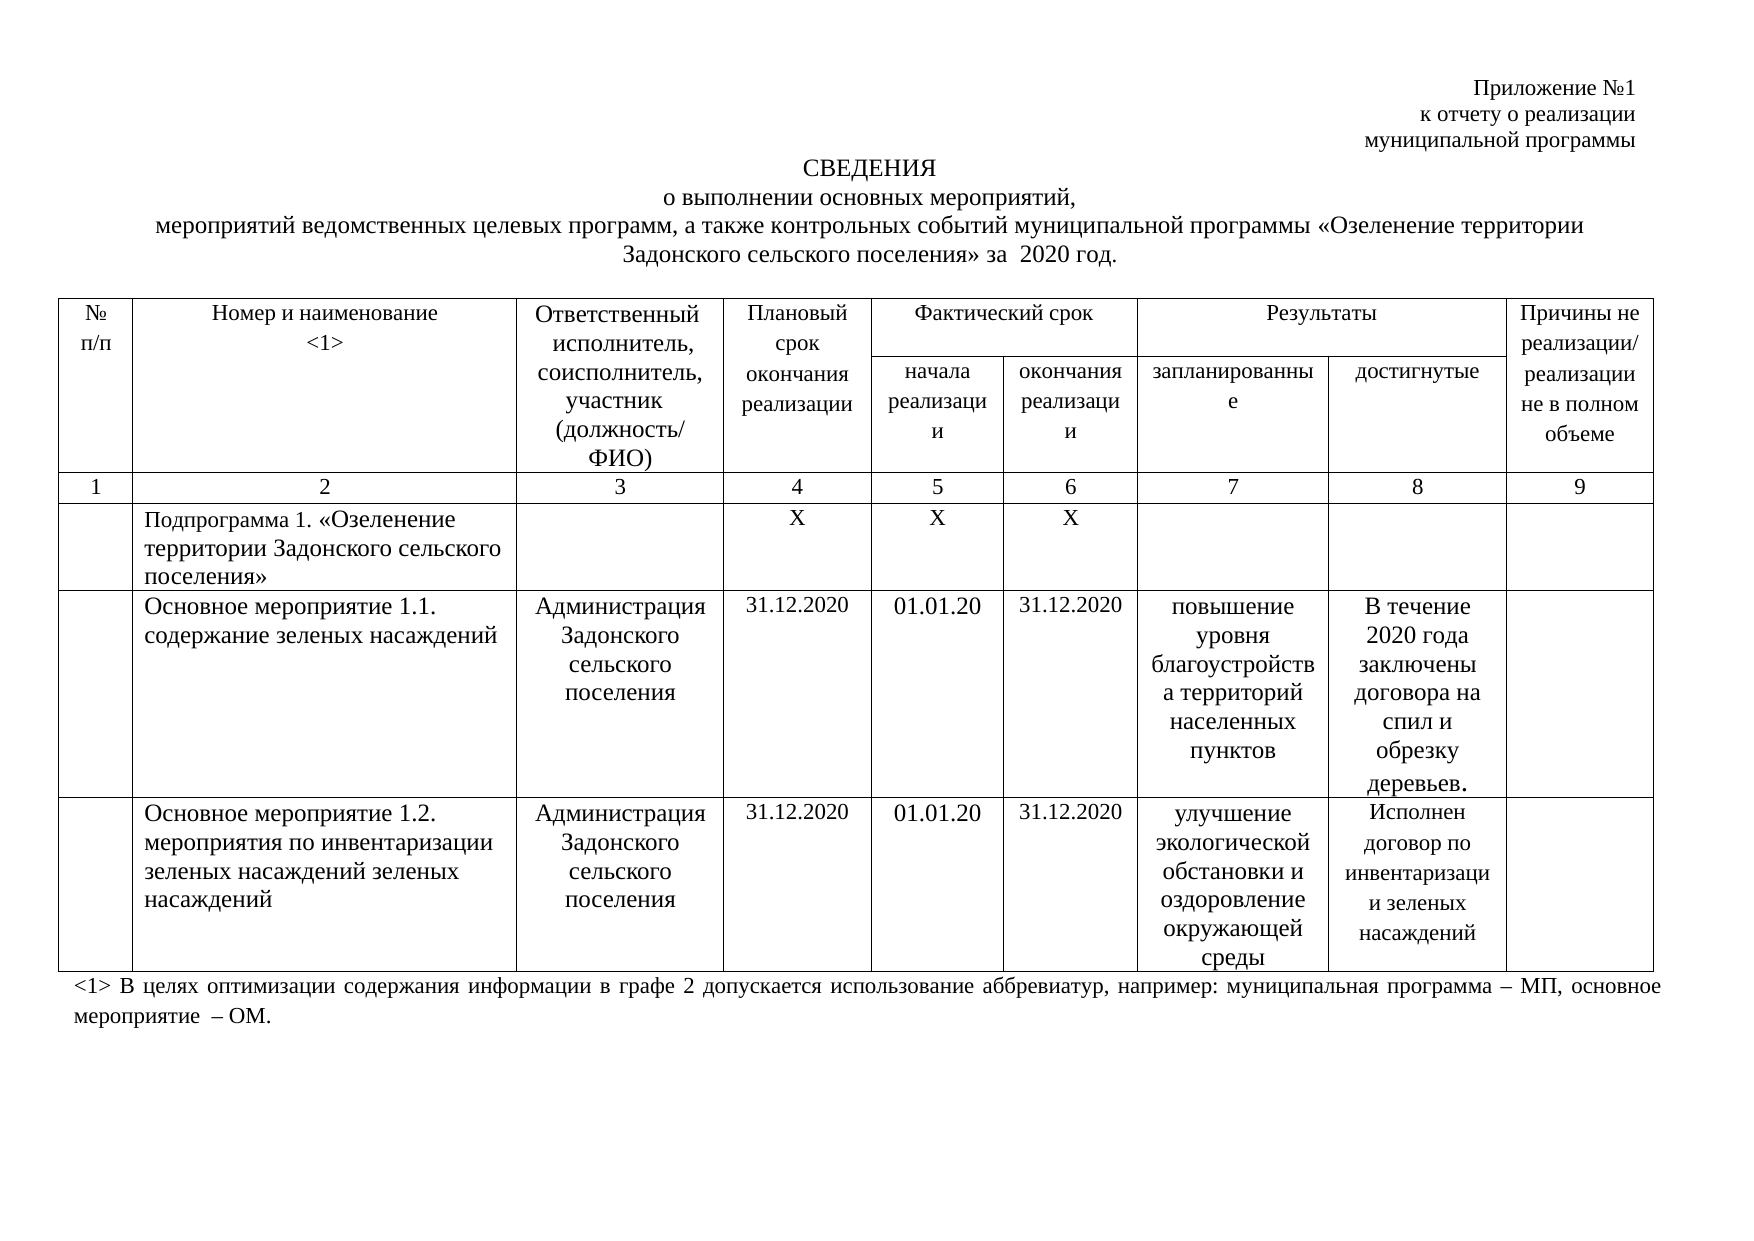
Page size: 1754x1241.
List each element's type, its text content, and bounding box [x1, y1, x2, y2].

table_cell Основное мероприятие 1.1. содержание зеленых насаждений [133, 591, 516, 797]
table_cell [1507, 504, 1653, 590]
table_cell 31.12.2020 [724, 798, 871, 971]
table_cell запланированные [1138, 357, 1328, 472]
table_cell 3 [517, 473, 723, 503]
table_cell 31.12.2020 [1004, 591, 1137, 797]
table_cell 01.01.20 [872, 591, 1003, 797]
table_cell 31.12.2020 [724, 591, 871, 797]
table_cell [517, 504, 723, 590]
table_cell начала реализации [872, 357, 1003, 472]
table_cell 2 [133, 473, 516, 503]
table_cell [1138, 504, 1328, 590]
table_cell 7 [1138, 473, 1328, 503]
text муниципальной программы [103, 127, 1636, 153]
table_header Причины не реализации/ реализации не в полном объеме [1507, 299, 1653, 472]
table_header Ответственный исполнитель, соисполнитель, участник (должность/ ФИО) [517, 299, 723, 472]
text о выполнении основных мероприятий, [103, 182, 1636, 210]
table_header № п/п [59, 299, 132, 472]
table_cell Администрация Задонского сельского поселения [517, 798, 723, 971]
table_cell окончания реализации [1004, 357, 1137, 472]
table_header Результаты [1138, 299, 1506, 356]
table_cell улучшение экологической обстановки и оздоровление окружающей среды [1138, 798, 1328, 971]
text мероприятий ведомственных целевых программ, а также контрольных событий муниципальной программы «Озеленение территории Задонского сельского поселения» за 2020 год. [103, 210, 1636, 268]
table_cell 1 [59, 473, 132, 503]
table_header Номер и наименование <1> [133, 299, 516, 472]
table_cell повышение уровня благоустройства территорий населенных пунктов [1138, 591, 1328, 797]
table_header Плановый срок окончания реализации [724, 299, 871, 472]
table_cell В течение 2020 года заключены договора на спил и обрезку деревьев. [1329, 591, 1506, 797]
table_cell 8 [1329, 473, 1506, 503]
table_cell 9 [1507, 473, 1653, 503]
table_header Фактический срок [872, 299, 1137, 356]
table_cell 31.12.2020 [1004, 798, 1137, 971]
text к отчету о реализации [103, 100, 1636, 127]
table_cell [1507, 798, 1653, 971]
table_cell Подпрограмма 1. «Озеленение территории Задонского сельского поселения» [133, 504, 516, 590]
table_cell достигнутые [1329, 357, 1506, 472]
table_cell Основное мероприятие 1.2. мероприятия по инвентаризации зеленых насаждений зеленых насаждений [133, 798, 516, 971]
table_cell Х [1004, 504, 1137, 590]
table_cell [59, 798, 132, 971]
table_cell [59, 504, 132, 590]
table_cell 5 [872, 473, 1003, 503]
table_cell [1507, 591, 1653, 797]
table_cell [59, 591, 132, 797]
table_cell [1329, 504, 1506, 590]
text Приложение №1 [103, 74, 1636, 100]
table_cell 6 [1004, 473, 1137, 503]
table_cell Администрация Задонского сельского поселения [517, 591, 723, 797]
table_cell Х [872, 504, 1003, 590]
table_cell 01.01.20 [872, 798, 1003, 971]
text СВЕДЕНИЯ [103, 153, 1636, 182]
table_cell Исполнен договор по инвентаризации зеленых насаждений [1329, 798, 1506, 971]
table_cell Х [724, 504, 871, 590]
table_cell 4 [724, 473, 871, 503]
text <1> В целях оптимизации содержания информации в графе 2 допускается использование аббревиатур, например: муниципальная программа – МП, основное мероприятие – ОМ. [74, 972, 1665, 1028]
